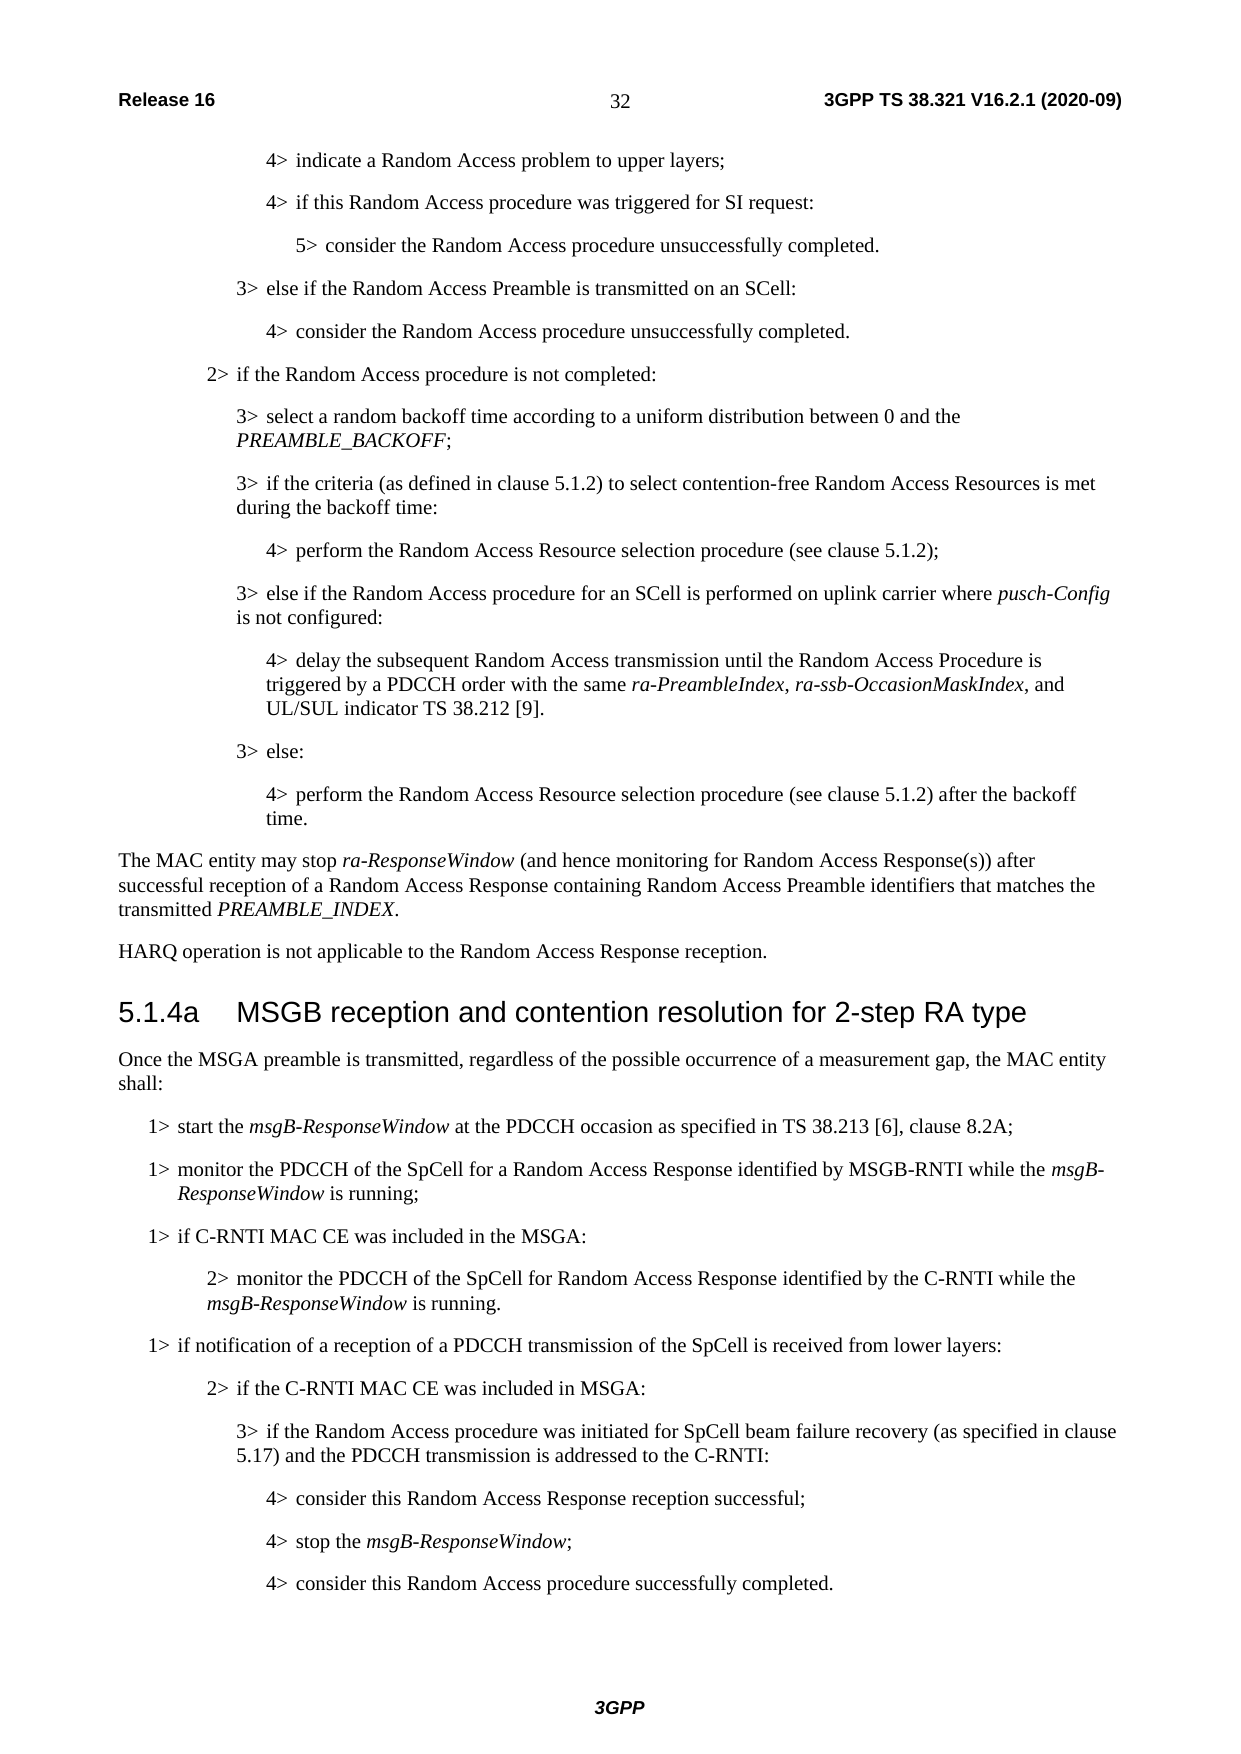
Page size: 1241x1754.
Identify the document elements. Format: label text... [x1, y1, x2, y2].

text 4> consider this Random Access procedure successfully completed. [266, 1571, 1122, 1595]
text 4> stop the msgB-ResponseWindow; [266, 1528, 1122, 1553]
text 3> else: [236, 739, 1122, 763]
text HARQ operation is not applicable to the Random Access Response reception. [118, 939, 1122, 963]
text 3> else if the Random Access Preamble is transmitted on an SCell: [236, 276, 1122, 300]
text 3> if the criteria (as defined in clause 5.1.2) to select contention-free Random Access Resources is met during the backoff time: [236, 471, 1122, 519]
subtitle 5.1.4a MSGB reception and contention resolution for 2-step RA type [118, 995, 1122, 1028]
text 1> if C-RNTI MAC CE was included in the MSGA: [148, 1223, 1122, 1248]
text 2> if the C-RNTI MAC CE was included in MSGA: [207, 1376, 1122, 1400]
text 4> indicate a Random Access problem to upper layers; [266, 147, 1122, 172]
text Once the MSGA preamble is transmitted, regardless of the possible occurrence of a measurement gap, the MAC entity shall: [118, 1047, 1122, 1095]
text 4> consider the Random Access procedure unsuccessfully completed. [266, 319, 1122, 343]
text 3> if the Random Access procedure was initiated for SpCell beam failure recovery (as specified in clause 5.17) and the PDCCH transmission is addressed to the C-RNTI: [236, 1419, 1122, 1467]
text 4> consider this Random Access Response reception successful; [266, 1486, 1122, 1510]
text 2> monitor the PDCCH of the SpCell for Random Access Response identified by the C-RNTI while the msgB-ResponseWindow is running. [207, 1266, 1122, 1314]
text 3> else if the Random Access procedure for an SCell is performed on uplink carrier where pusch-Config is not configured: [236, 581, 1122, 629]
text 1> start the msgB-ResponseWindow at the PDCCH occasion as specified in TS 38.213 [6], clause 8.2A; [148, 1114, 1122, 1138]
text 5> consider the Random Access procedure unsuccessfully completed. [295, 233, 1122, 257]
text 1> if notification of a reception of a PDCCH transmission of the SpCell is received from lower layers: [148, 1333, 1122, 1357]
text 4> perform the Random Access Resource selection procedure (see clause 5.1.2); [266, 538, 1122, 562]
text 4> if this Random Access procedure was triggered for SI request: [266, 190, 1122, 214]
text 4> delay the subsequent Random Access transmission until the Random Access Procedure is triggered by a PDCCH order with the same ra-PreambleIndex, ra-ssb-OccasionMaskIndex, and UL/SUL indicator TS 38.212 [9]. [266, 648, 1122, 720]
text 3> select a random backoff time according to a uniform distribution between 0 and the PREAMBLE_BACKOFF; [236, 404, 1122, 452]
text The MAC entity may stop ra-ResponseWindow (and hence monitoring for Random Access Response(s)) after successful reception of a Random Access Response containing Random Access Preamble identifiers that matches the transmitted PREAMBLE_INDEX. [118, 848, 1122, 921]
text 1> monitor the PDCCH of the SpCell for a Random Access Response identified by MSGB-RNTI while the msgB-ResponseWindow is running; [148, 1157, 1122, 1205]
text 4> perform the Random Access Resource selection procedure (see clause 5.1.2) after the backoff time. [266, 782, 1122, 830]
text 2> if the Random Access procedure is not completed: [207, 362, 1122, 386]
